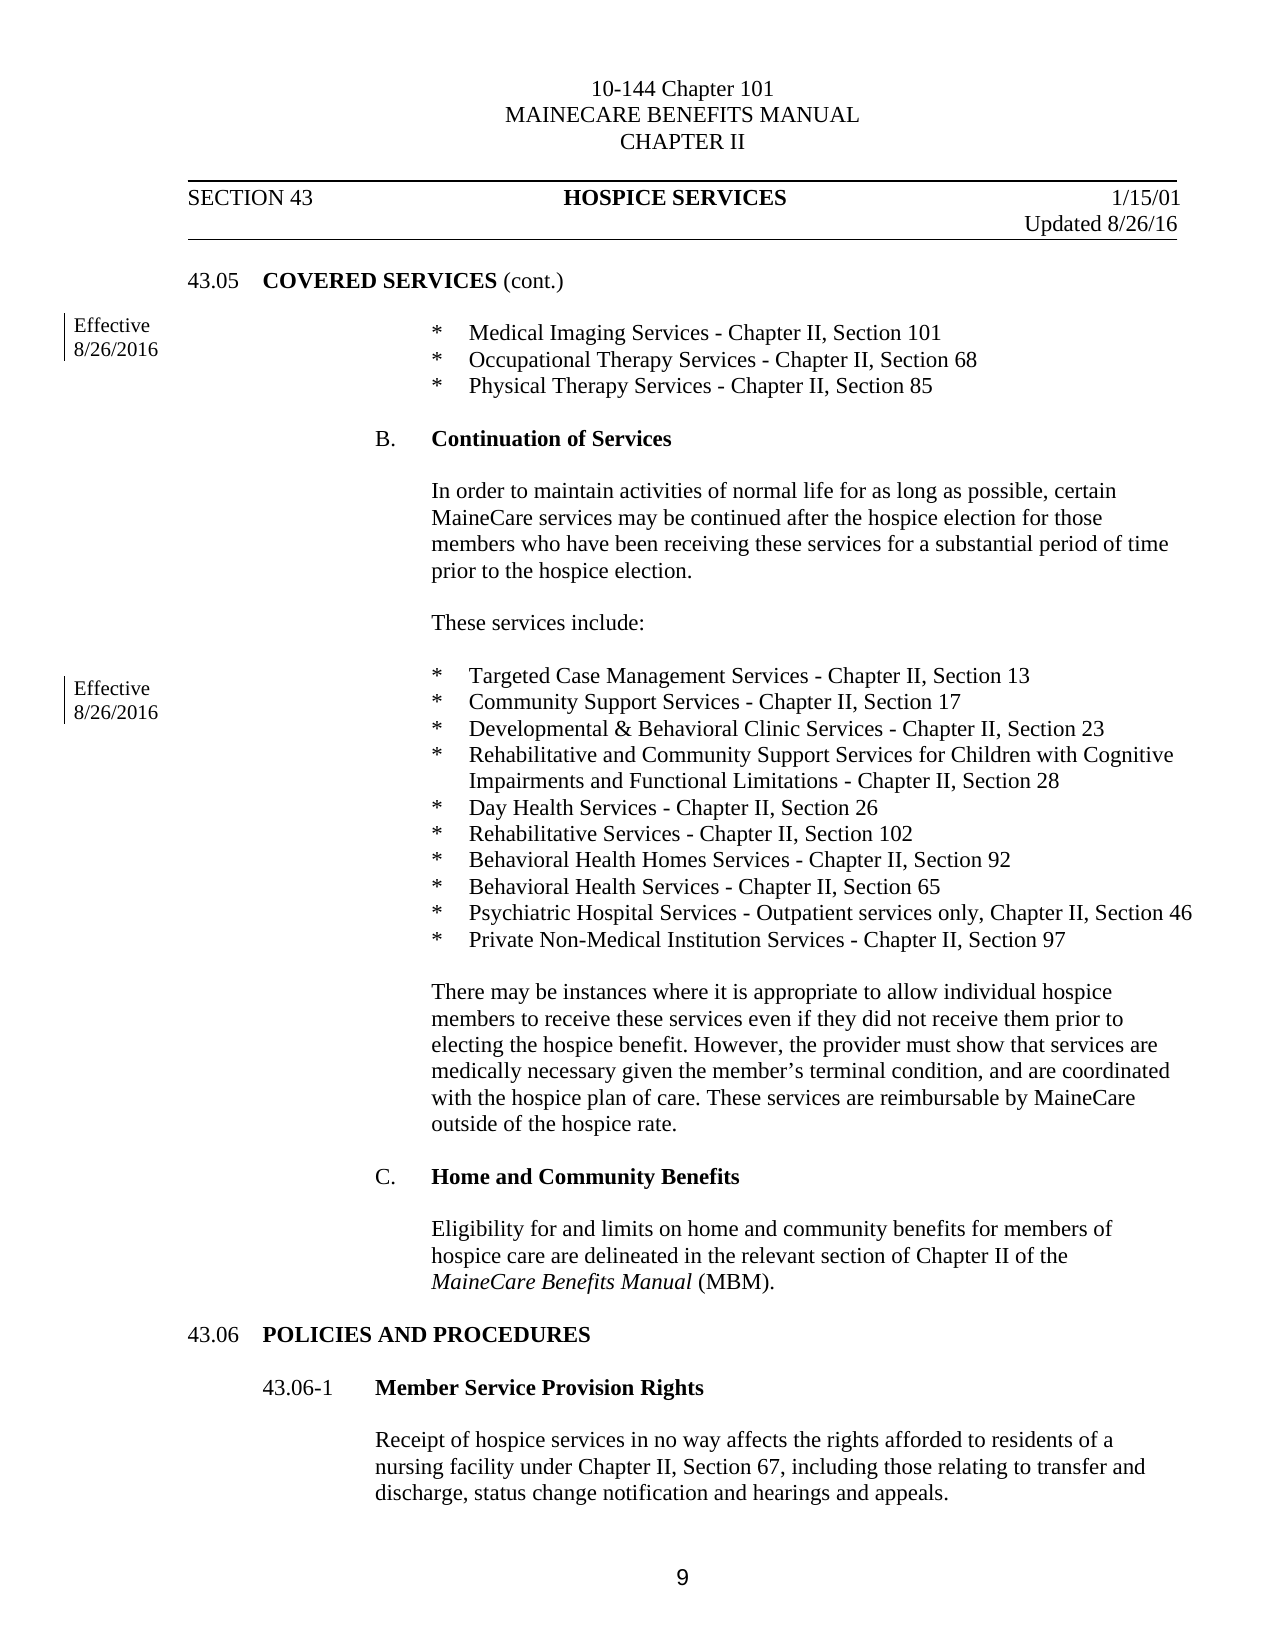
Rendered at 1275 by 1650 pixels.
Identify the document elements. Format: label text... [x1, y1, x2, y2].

text * Rehabilitative and Community Support Services for Children with Cognitive Impairments and Functional Limitations - Chapter II, Section 28 [431, 741, 1177, 794]
text * Private Non-Medical Institution Services - Chapter II, Section 97 [431, 926, 1177, 952]
text These services include: [431, 609, 1177, 636]
text * Rehabilitative Services - Chapter II, Section 102 [431, 820, 1177, 847]
text C. Home and Community Benefits [56, 1163, 1177, 1189]
text * Occupational Therapy Services - Chapter II, Section 68 [431, 346, 1177, 372]
text * Behavioral Health Homes Services - Chapter II, Section 92 [431, 847, 1177, 873]
text 43.05 COVERED SERVICES (cont.) [187, 267, 1177, 293]
text 43.06 POLICIES AND PROCEDURES [187, 1321, 1177, 1347]
text * Medical Imaging Services - Chapter II, Section 101 [431, 319, 1177, 346]
text Receipt of hospice services in no way affects the rights afforded to residents of a nursing facility under Chapter II, Section 67, including those relating to transfer and discharge, status change notification and hearings and appeals. [375, 1426, 1177, 1505]
text * Psychiatric Hospital Services - Outpatient services only, Chapter II, Section 46 [431, 899, 1215, 926]
text * Community Support Services - Chapter II, Section 17 [431, 688, 1177, 715]
text * Day Health Services - Chapter II, Section 26 [431, 794, 1177, 820]
text 43.06-1 Member Service Provision Rights [56, 1374, 1177, 1400]
text * Targeted Case Management Services - Chapter II, Section 13 [431, 662, 1177, 688]
text Eligibility for and limits on home and community benefits for members of hospice care are delineated in the relevant section of Chapter II of the MaineCare Benefits Manual (MBM). [56, 1216, 1177, 1294]
text In order to maintain activities of normal life for as long as possible, certain MaineCare services may be continued after the hospice election for those members who have been receiving these services for a substantial period of time prior to the hospice election. [56, 478, 1177, 583]
text B. Continuation of Services [375, 425, 1177, 451]
text * Physical Therapy Services - Chapter II, Section 85 [431, 372, 1177, 398]
text * Developmental & Behavioral Clinic Services - Chapter II, Section 23 [431, 715, 1177, 741]
text * Behavioral Health Services - Chapter II, Section 65 [431, 873, 1177, 899]
text There may be instances where it is appropriate to allow individual hospice members to receive these services even if they did not receive them prior to electing the hospice benefit. However, the provider must show that services are medically necessary given the member’s terminal condition, and are coordinated with the hospice plan of care. These services are reimbursable by MaineCare outside of the hospice rate. [431, 978, 1177, 1136]
